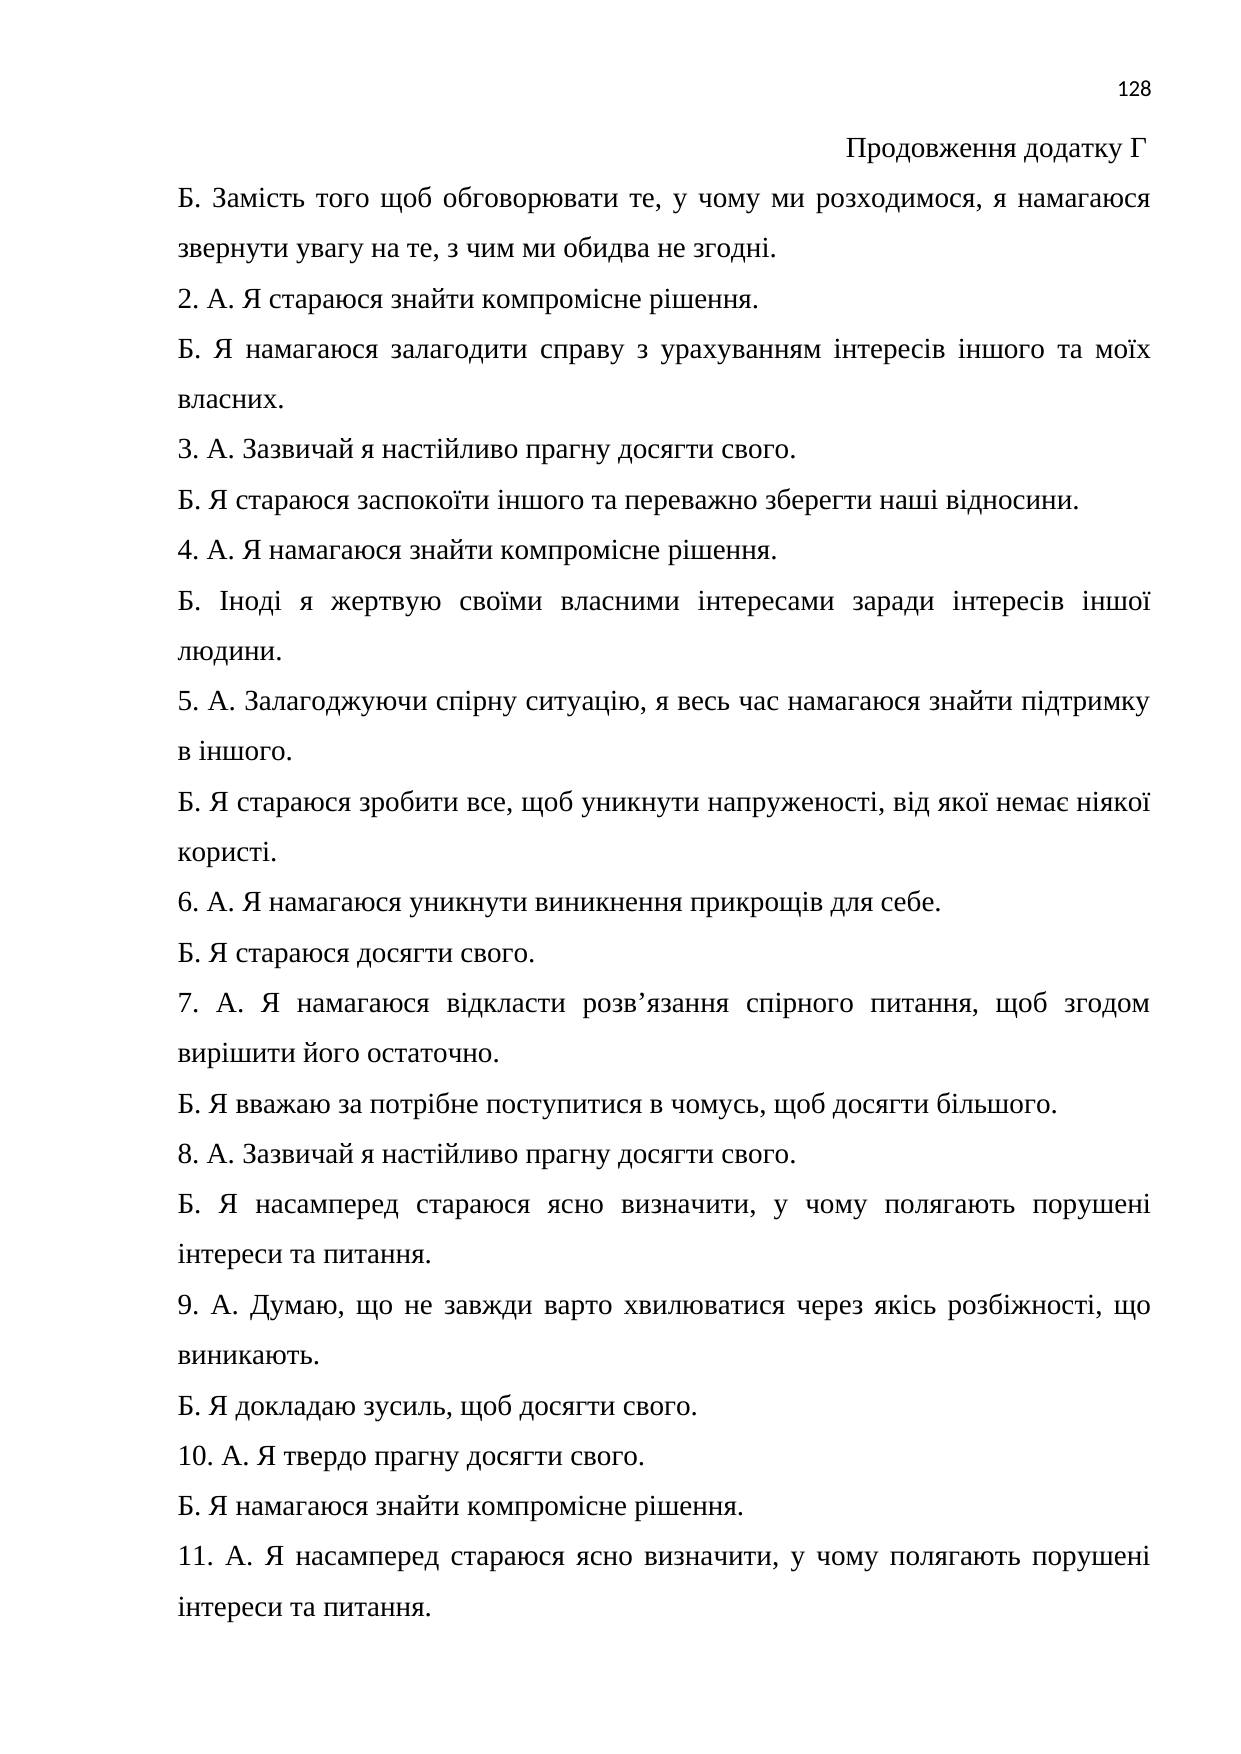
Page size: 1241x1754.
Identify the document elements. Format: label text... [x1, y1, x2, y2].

text Б. Іноді я жертвую своїми власними інтересами заради інтересів іншої людини. [177, 583, 1152, 666]
list Продовження додатку Г [768, 130, 1152, 163]
text 9. А. Думаю, що не завжди варто хвилюватися через якісь розбіжності, що виникають. [177, 1287, 1152, 1371]
text 8. А. Зазвичай я настійливо прагну досягти свого. [177, 1136, 1152, 1169]
text Б. Я докладаю зусиль, щоб досягти свого. [177, 1388, 1152, 1421]
text 4. А. Я намагаюся знайти компромісне рішення. [177, 532, 1152, 566]
text Б. Я стараюся заспокоїти іншого та переважно зберегти наші відносини. [177, 482, 1152, 516]
text Б. Замість того щоб обговорювати те, у чому ми розходимося, я намагаюся звернути увагу на те, з чим ми обидва не згодні. [177, 180, 1152, 264]
text Б. Я стараюся зробити все, щоб уникнути напруженості, від якої немає ніякої користі. [177, 784, 1152, 868]
text 10. А. Я твердо прагну досягти свого. [177, 1438, 1152, 1471]
text Б. Я вважаю за потрібне поступитися в чомусь, щоб досягти більшого. [177, 1086, 1152, 1119]
text Б. Я стараюся досягти свого. [177, 935, 1152, 968]
text 3. А. Зазвичай я настійливо прагну досягти свого. [177, 432, 1152, 465]
text 2. А. Я стараюся знайти компромісне рішення. [177, 281, 1152, 314]
text 6. А. Я намагаюся уникнути виникнення прикрощів для себе. [177, 884, 1152, 918]
text 11. А. Я насамперед стараюся ясно визначити, у чому полягають порушені інтереси та питання. [177, 1538, 1152, 1622]
text Б. Я намагаюся знайти компромісне рішення. [177, 1488, 1152, 1522]
text 5. А. Залагоджуючи спірну ситуацію, я весь час намагаюся знайти підтримку в іншого. [177, 683, 1152, 767]
text Б. Я насамперед стараюся ясно визначити, у чому полягають порушені інтереси та питання. [177, 1186, 1152, 1270]
text Б. Я намагаюся залагодити справу з урахуванням інтересів іншого та моїх власних. [177, 331, 1152, 415]
text 7. А. Я намагаюся відкласти розв’язання спірного питання, щоб згодом вирішити його остаточно. [177, 985, 1152, 1069]
